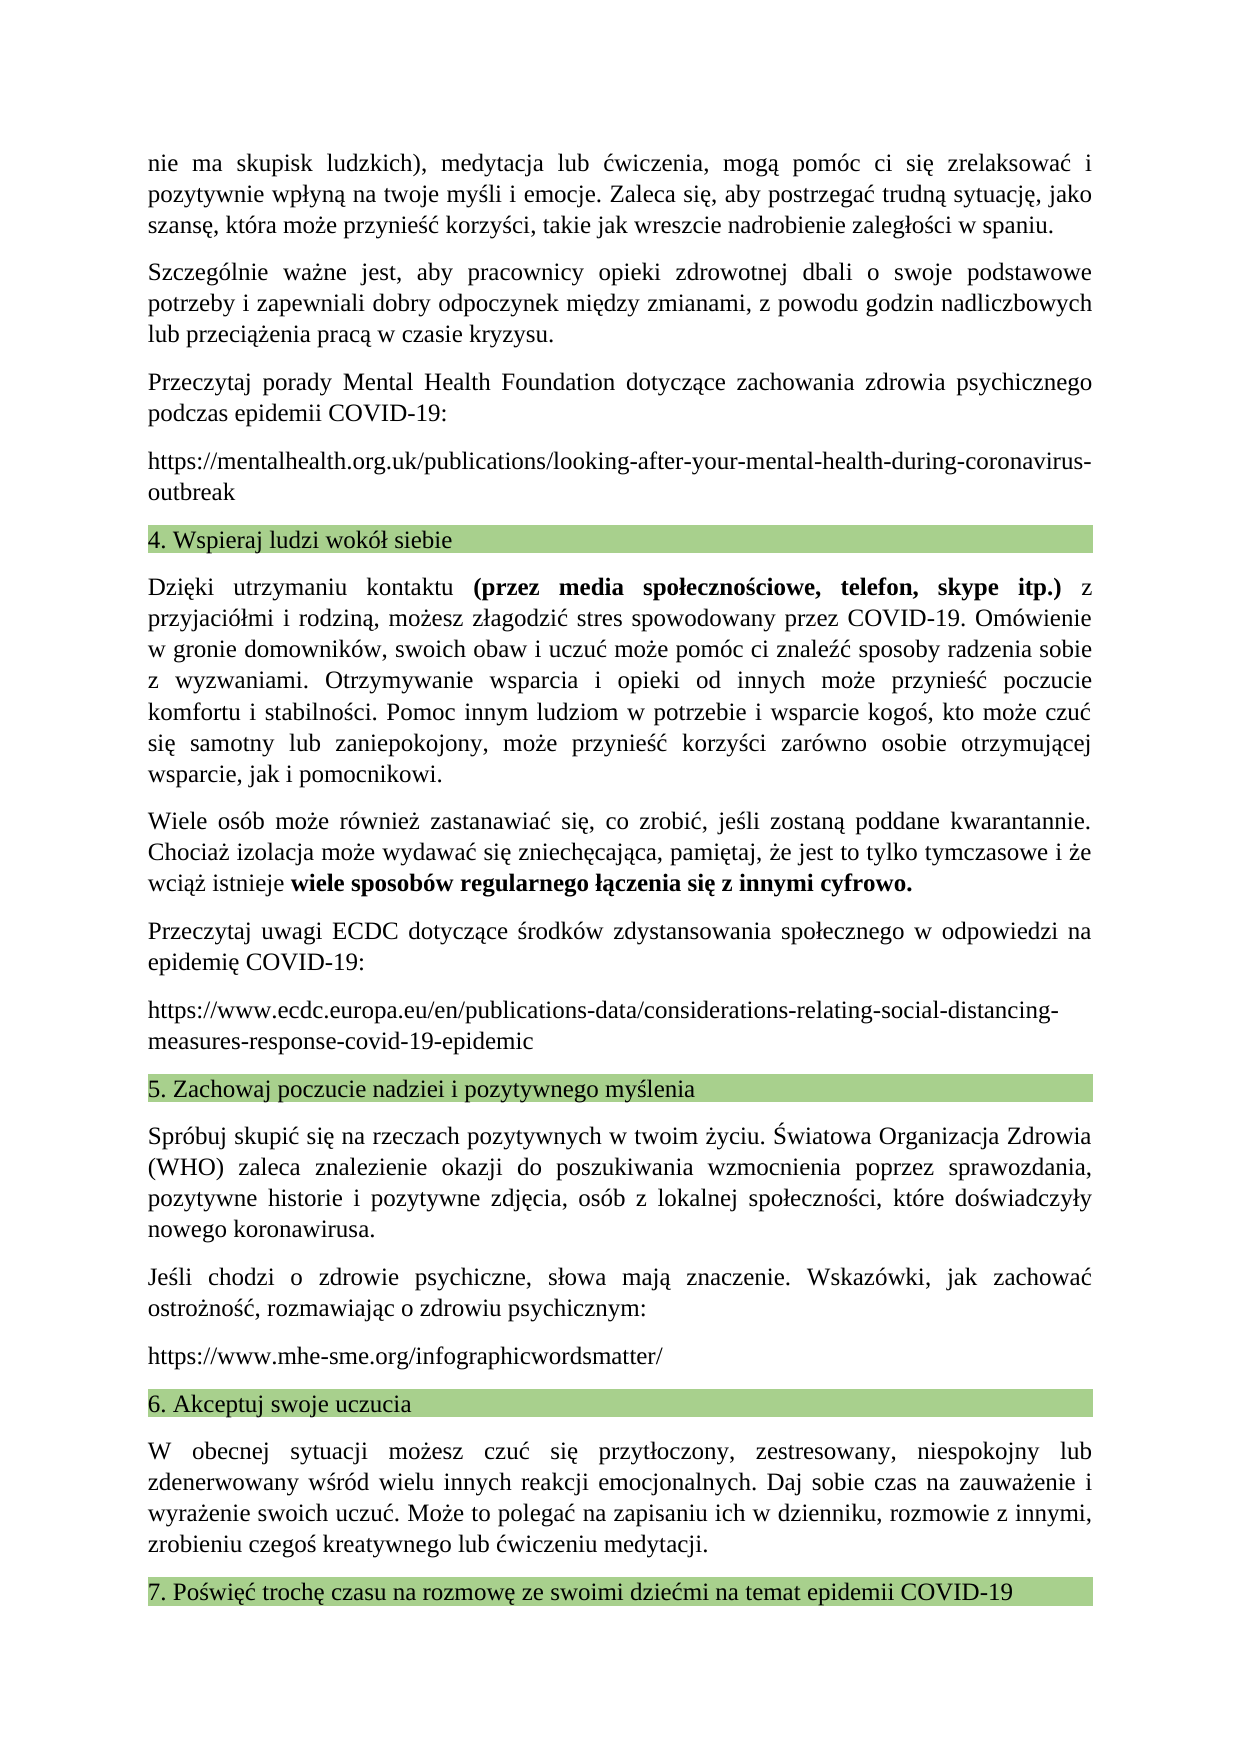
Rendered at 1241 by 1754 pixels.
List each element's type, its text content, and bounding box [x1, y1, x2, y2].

text Spróbuj skupić się na rzeczach pozytywnych w twoim życiu. Światowa Organizacja Zdrowia (WHO) zaleca znalezienie okazji do poszukiwania wzmocnienia poprzez sprawozdania, pozytywne historie i pozytywne zdjęcia, osób z lokalnej społeczności, które doświadczyły nowego koronawirusa. [148, 1121, 1093, 1243]
text https://www.ecdc.europa.eu/en/publications-data/considerations-relating-social-distancing-measures-response-covid-19-epidemic [148, 995, 1093, 1055]
text 6. Akceptuj swoje uczucia [148, 1389, 1093, 1417]
text Dzięki utrzymaniu kontaktu (przez media społecznościowe, telefon, skype itp.) z przyjaciółmi i rodziną, możesz złagodzić stres spowodowany przez COVID-19. Omówienie w gronie domowników, swoich obaw i uczuć może pomóc ci znaleźć sposoby radzenia sobie z wyzwaniami. Otrzymywanie wsparcia i opieki od innych może przynieść poczucie komfortu i stabilności. Pomoc innym ludziom w potrzebie i wsparcie kogoś, kto może czuć się samotny lub zaniepokojony, może przynieść korzyści zarówno osobie otrzymującej wsparcie, jak i pomocnikowi. [148, 572, 1093, 787]
text Przeczytaj uwagi ECDC dotyczące środków zdystansowania społecznego w odpowiedzi na epidemię COVID-19: [148, 916, 1093, 976]
text 4. Wspieraj ludzi wokół siebie [148, 525, 1093, 553]
text 7. Poświęć trochę czasu na rozmowę ze swoimi dziećmi na temat epidemii COVID-19 [148, 1577, 1093, 1606]
text 5. Zachowaj poczucie nadziei i pozytywnego myślenia [148, 1074, 1093, 1102]
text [148, 148, 1093, 238]
text Szczególnie ważne jest, aby pracownicy opieki zdrowotnej dbali o swoje podstawowe potrzeby i zapewniali dobry odpoczynek między zmianami, z powodu godzin nadliczbowych lub przeciążenia pracą w czasie kryzysu. [148, 257, 1093, 348]
text Przeczytaj porady Mental Health Foundation dotyczące zachowania zdrowia psychicznego podczas epidemii COVID-19: [148, 367, 1093, 427]
text W obecnej sytuacji możesz czuć się przytłoczony, zestresowany, niespokojny lub zdenerwowany wśród wielu innych reakcji emocjonalnych. Daj sobie czas na zauważenie i wyrażenie swoich uczuć. Może to polegać na zapisaniu ich w dzienniku, rozmowie z innymi, zrobieniu czegoś kreatywnego lub ćwiczeniu medytacji. [148, 1436, 1093, 1558]
text Wiele osób może również zastanawiać się, co zrobić, jeśli zostaną poddane kwarantannie. Chociaż izolacja może wydawać się zniechęcająca, pamiętaj, że jest to tylko tymczasowe i że wciąż istnieje wiele sposobów regularnego łączenia się z innymi cyfrowo. [148, 806, 1093, 897]
text https://www.mhe-sme.org/infographicwordsmatter/ [148, 1341, 1093, 1370]
text https://mentalhealth.org.uk/publications/looking-after-your-mental-health-during-coronavirus-outbreak [148, 446, 1093, 506]
text Jeśli chodzi o zdrowie psychiczne, słowa mają znaczenie. Wskazówki, jak zachować ostrożność, rozmawiając o zdrowiu psychicznym: [148, 1262, 1093, 1322]
